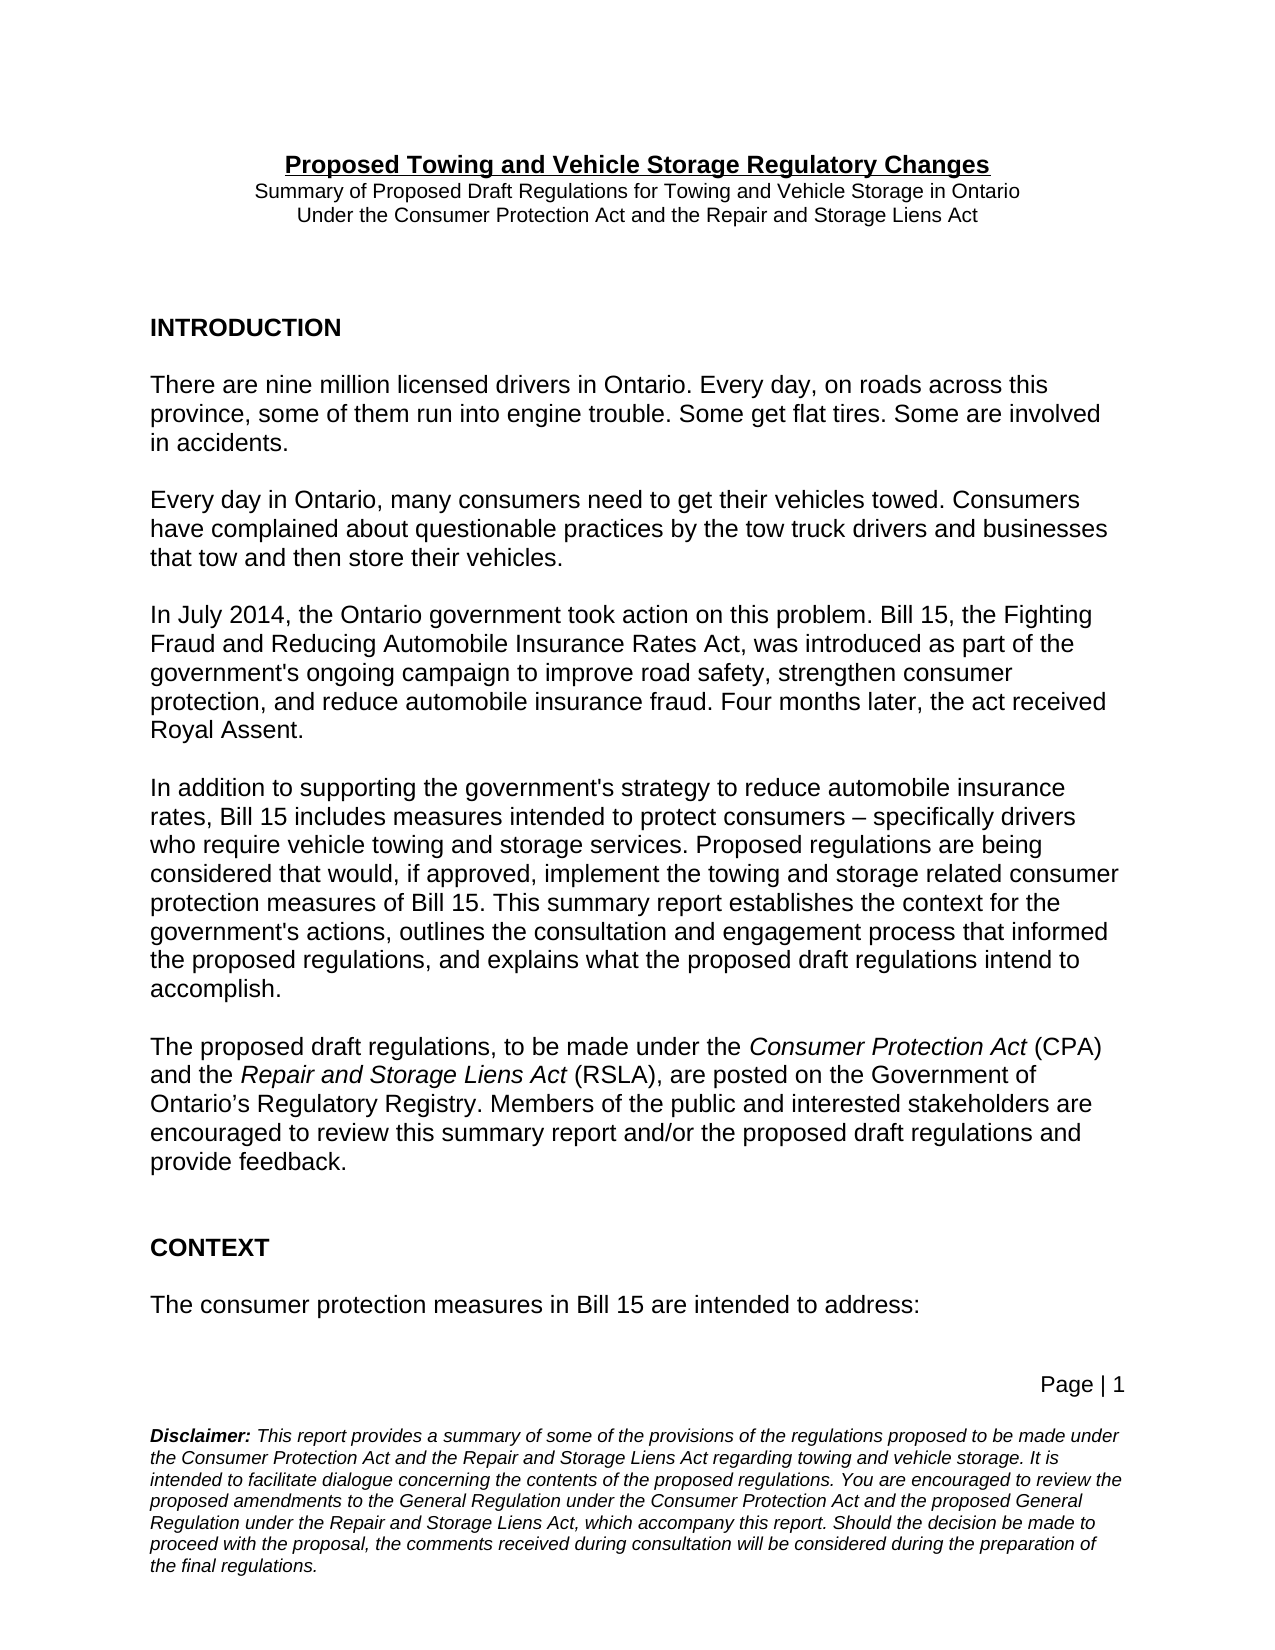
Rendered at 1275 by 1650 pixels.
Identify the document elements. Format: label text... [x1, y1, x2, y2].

text The proposed draft regulations, to be made under the Consumer Protection Act (CPA) and the Repair and Storage Liens Act (RSLA), are posted on the Government of Ontario’s Regulatory Registry. Members of the public and interested stakeholders are encouraged to review this summary report and/or the proposed draft regulations and provide feedback. [150, 1032, 1125, 1175]
text INTRODUCTION [150, 313, 1125, 342]
text CONTEXT [150, 1233, 1125, 1262]
text Under the Consumer Protection Act and the Repair and Storage Liens Act [150, 203, 1125, 227]
text In July 2014, the Ontario government took action on this problem. Bill 15, the Fighting Fraud and Reducing Automobile Insurance Rates Act, was introduced as part of the government's ongoing campaign to improve road safety, strengthen consumer protection, and reduce automobile insurance fraud. Four months later, the act received Royal Assent. [150, 600, 1125, 744]
text There are nine million licensed drivers in Ontario. Every day, on roads across this province, some of them run into engine trouble. Some get flat tires. Some are involved in accidents. [150, 370, 1125, 457]
text Every day in Ontario, many consumers need to get their vehicles towed. Consumers have complained about questionable practices by the tow truck drivers and businesses that tow and then store their vehicles. [150, 485, 1125, 572]
text The consumer protection measures in Bill 15 are intended to address: [150, 1290, 1125, 1319]
text Summary of Proposed Draft Regulations for Towing and Vehicle Storage in Ontario [150, 179, 1125, 203]
text In addition to supporting the government's strategy to reduce automobile insurance rates, Bill 15 includes measures intended to protect consumers – specifically drivers who require vehicle towing and storage services. Proposed regulations are being considered that would, if approved, implement the towing and storage related consumer protection measures of Bill 15. This summary report establishes the context for the government's actions, outlines the consultation and engagement process that informed the proposed regulations, and explains what the proposed draft regulations intend to accomplish. [150, 773, 1125, 1003]
text Proposed Towing and Vehicle Storage Regulatory Changes [150, 150, 1125, 179]
